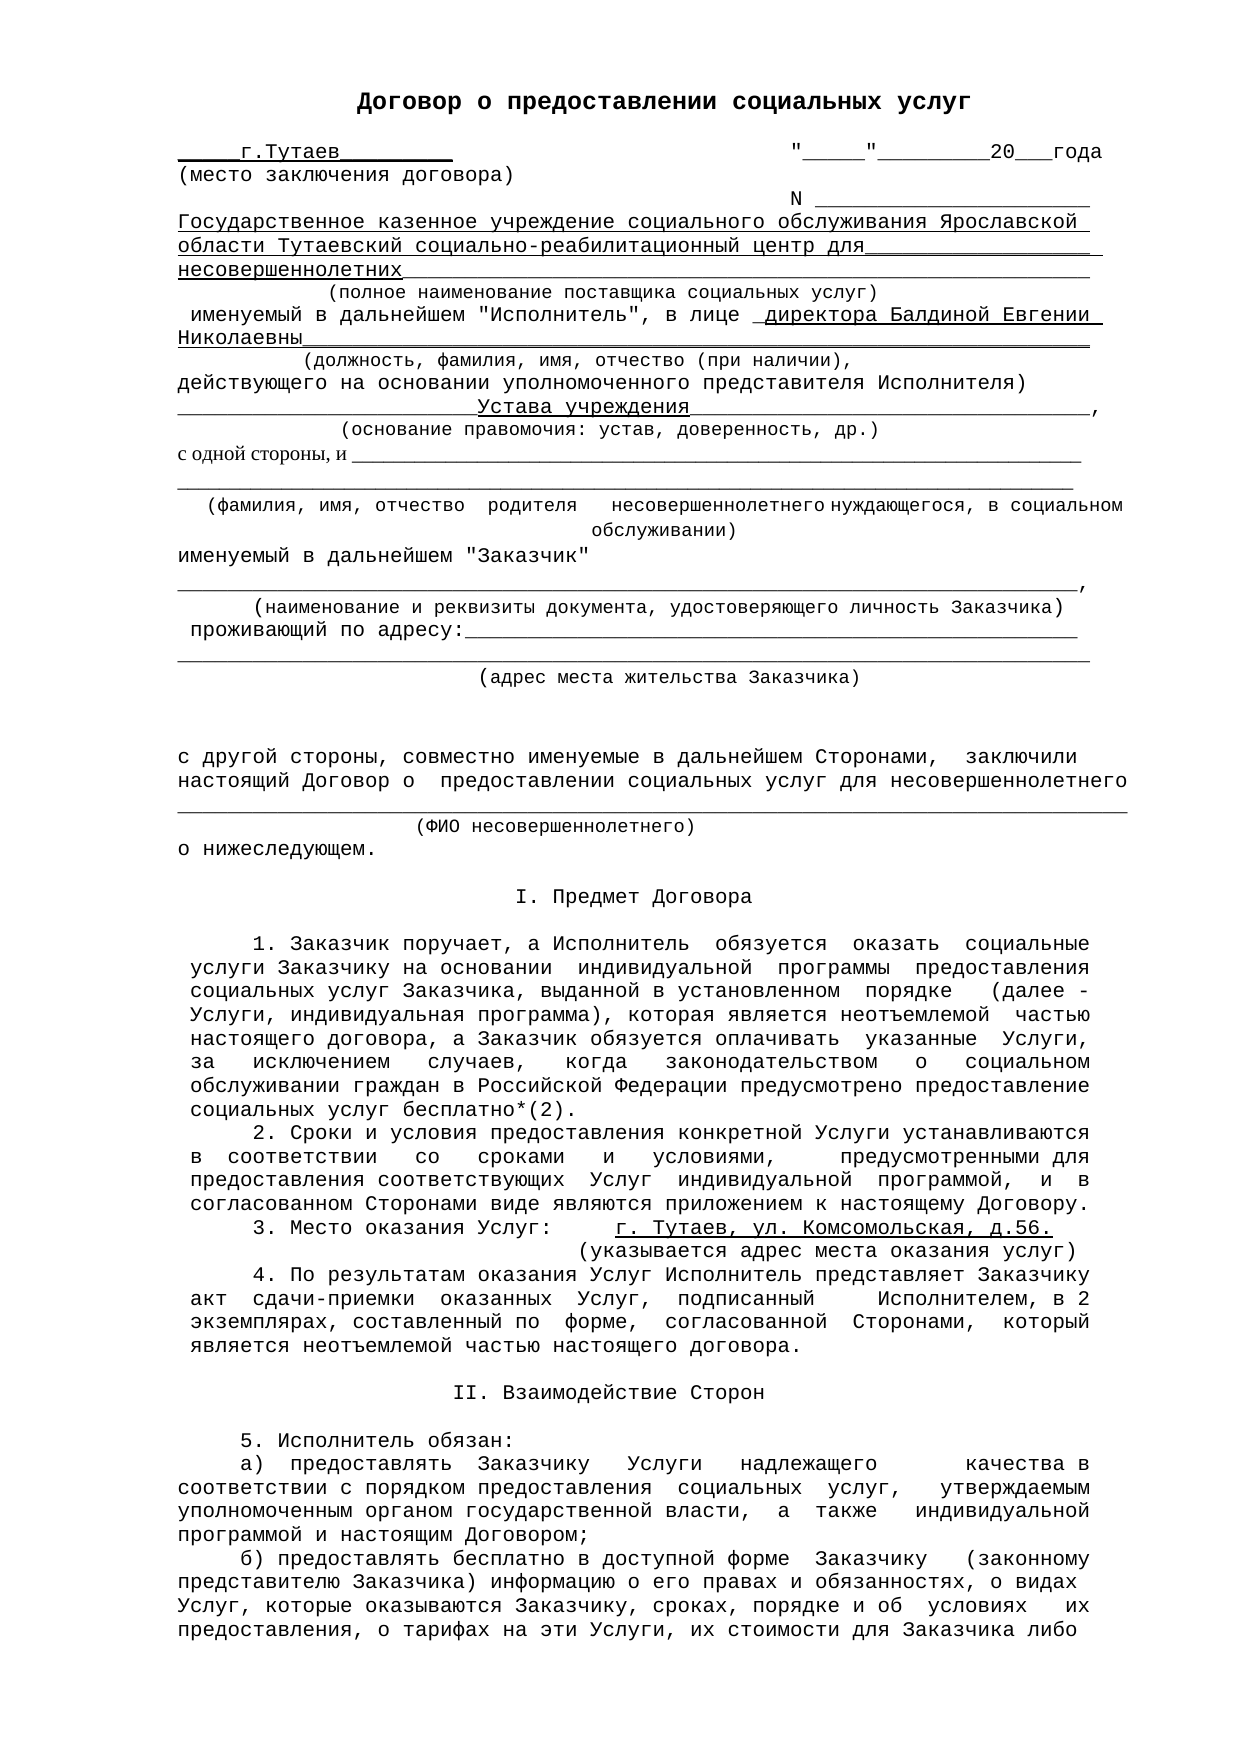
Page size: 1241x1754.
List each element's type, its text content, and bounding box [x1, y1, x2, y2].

text программой и настоящим Договором; [177, 1524, 1152, 1548]
text II. Взаимодействие Сторон [177, 1382, 1152, 1406]
text настоящего договора, а Заказчик обязуется оплачивать указанные Услуги, [177, 1028, 1152, 1051]
text 4. По результатам оказания Услуг Исполнитель представляет Заказчику [177, 1264, 1152, 1288]
text _________________________________________________________________________ [177, 643, 1152, 667]
text социальных услуг бесплатно*(2). [177, 1098, 1152, 1122]
text акт сдачи-приемки оказанных Услуг, подписанный Исполнителем, в 2 [177, 1288, 1152, 1311]
text экземплярах, составленный по форме, согласованной Сторонами, который [177, 1311, 1152, 1335]
text настоящий Договор о предоставлении социальных услуг для несовершеннолетнего ____________________________________________________________________________ [177, 770, 1152, 817]
text _____г.Тутаев_________ "_____"_________20___года [177, 141, 1152, 164]
text действующего на основании уполномоченного представителя Исполнителя) [177, 372, 1152, 396]
text 3. Место оказания Услуг: г. Тутаев, ул. Комсомольская, д.56. [177, 1217, 1152, 1240]
text о нижеследующем. [177, 838, 1152, 862]
text в соответствии со сроками и условиями, предусмотренными для [177, 1146, 1152, 1169]
text Договор о предоставлении социальных услуг [177, 89, 1152, 117]
text I. Предмет Договора [177, 886, 1152, 909]
text уполномоченным органом государственной власти, а также индивидуальной [177, 1501, 1152, 1524]
text 1. Заказчик поручает, а Исполнитель обязуется оказать социальные [177, 933, 1152, 957]
text 2. Сроки и условия предоставления конкретной Услуги устанавливаются [177, 1122, 1152, 1146]
text 5. Исполнитель обязан: [177, 1429, 1152, 1453]
text (основание правомочия: устав, доверенность, др.) [177, 419, 1152, 441]
text Услуги, индивидуальная программа), которая является неотъемлемой частью [177, 1004, 1152, 1028]
text N ______________________ [177, 188, 1152, 212]
text именуемый в дальнейшем "Исполнитель", в лице _директора Балдиной Евгении Николаевны_______________________________________________________________ [177, 304, 1152, 351]
text (фамилия, имя, отчество родителя несовершеннолетнего нуждающегося, в социальном обслуживании) [177, 496, 1152, 542]
text ________________________Устава учреждения________________________________, [177, 396, 1152, 419]
text ________________________________________________________________________, [177, 572, 1152, 596]
text (ФИО несовершеннолетнего) [177, 817, 1152, 838]
text (указывается адрес места оказания услуг) [177, 1240, 1152, 1264]
text соответствии с порядком предоставления социальных услуг, утверждаемым [177, 1477, 1152, 1501]
text проживающий по адресу:_________________________________________________ [177, 619, 1152, 643]
text обслуживании граждан в Российской Федерации предусмотрено предоставление [177, 1075, 1152, 1098]
text является неотъемлемой частью настоящего договора. [177, 1335, 1152, 1359]
text за исключением случаев, когда законодательством о социальном [177, 1051, 1152, 1075]
text Услуг, которые оказываются Заказчику, сроках, порядке и об условиях их [177, 1595, 1152, 1619]
text с другой стороны, совместно именуемые в дальнейшем Сторонами, заключили [177, 746, 1152, 770]
text именуемый в дальнейшем "Заказчик" [177, 545, 1152, 568]
text предоставления, о тарифах на эти Услуги, их стоимости для Заказчика либо [177, 1619, 1152, 1642]
text согласованном Сторонами виде являются приложением к настоящему Договору. [177, 1193, 1152, 1217]
text социальных услуг Заказчика, выданной в установленном порядке (далее - [177, 980, 1152, 1004]
text (адрес места жительства Заказчика) [177, 667, 1152, 690]
text представителю Заказчика) информацию о его правах и обязанностях, о видах [177, 1571, 1152, 1595]
text предоставления соответствующих Услуг индивидуальной программой, и в [177, 1169, 1152, 1193]
text а) предоставлять Заказчику Услуги надлежащего качества в [177, 1453, 1152, 1477]
text (должность, фамилия, имя, отчество (при наличии), [177, 351, 1152, 372]
text с одной стороны, и ______________________________________________________________________ ______________________________________________________________________________________ [177, 441, 1152, 492]
text услуги Заказчику на основании индивидуальной программы предоставления [177, 957, 1152, 980]
text (место заключения договора) [177, 164, 1152, 188]
text б) предоставлять бесплатно в доступной форме Заказчику (законному [177, 1548, 1152, 1571]
text (полное наименование поставщика социальных услуг) [177, 282, 1152, 304]
text Государственное казенное учреждение социального обслуживания Ярославской области Тутаевский социально-реабилитационный центр для__________________ несовершеннолетних_______________________________________________________ [177, 212, 1152, 282]
text (наименование и реквизиты документа, удостоверяющего личность Заказчика) [177, 596, 1152, 619]
